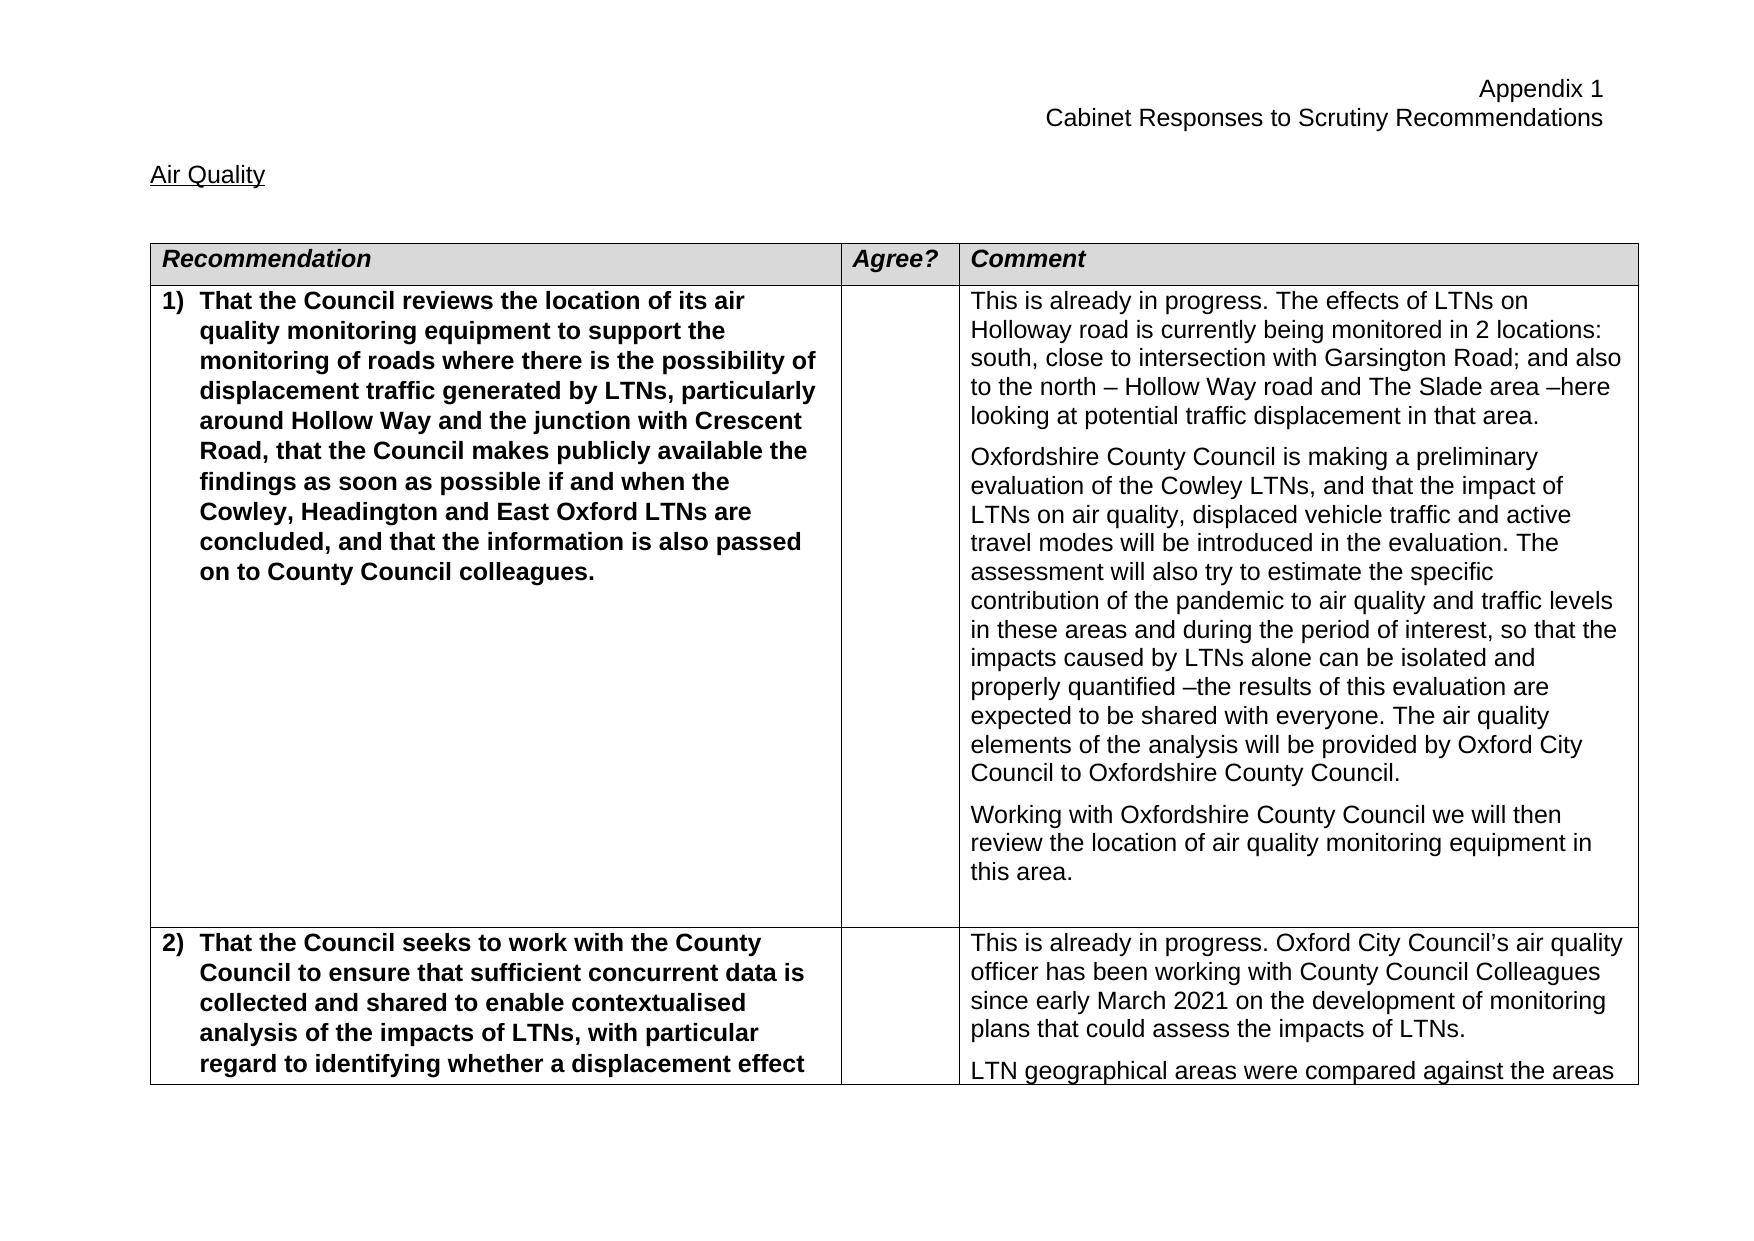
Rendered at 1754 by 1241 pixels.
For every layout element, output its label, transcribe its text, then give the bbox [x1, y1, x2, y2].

table_cell That the Council reviews the location of its air quality monitoring equipment to support the monitoring of roads where there is the possibility of displacement traffic generated by LTNs, particularly around Hollow Way and the junction with Crescent Road, that the Council makes publicly available the findings as soon as possible if and when the Cowley, Headington and East Oxford LTNs are concluded, and that the information is also passed on to County Council colleagues. [151, 286, 841, 927]
text Air Quality [150, 160, 1604, 189]
table_header Agree? [842, 244, 959, 285]
table_cell [842, 928, 959, 1084]
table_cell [151, 928, 841, 1084]
table_header Comment [960, 244, 1638, 285]
table_header Recommendation [151, 244, 841, 285]
table_cell [842, 286, 959, 927]
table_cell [960, 928, 1638, 1084]
table_cell This is already in progress. The effects of LTNs on Holloway road is currently being monitored in 2 locations: south, close to intersection with Garsington Road; and also to the north – Hollow Way road and The Slade area –here looking at potential traffic displacement in that area. Oxfordshire County Council is making a preliminary evaluation of the Cowley LTNs, and that the impact of LTNs on air quality, displaced vehicle traffic and active travel modes will be introduced in the evaluation. The assessment will also try to estimate the specific contribution of the pandemic to air quality and traffic levels in these areas and during the period of interest, so that the impacts caused by LTNs alone can be isolated and properly quantified –the results of this evaluation are expected to be shared with everyone. The air quality elements of the analysis will be provided by Oxford City Council to Oxfordshire County Council. Working with Oxfordshire County Council we will then review the location of air quality monitoring equipment in this area. [960, 286, 1638, 927]
